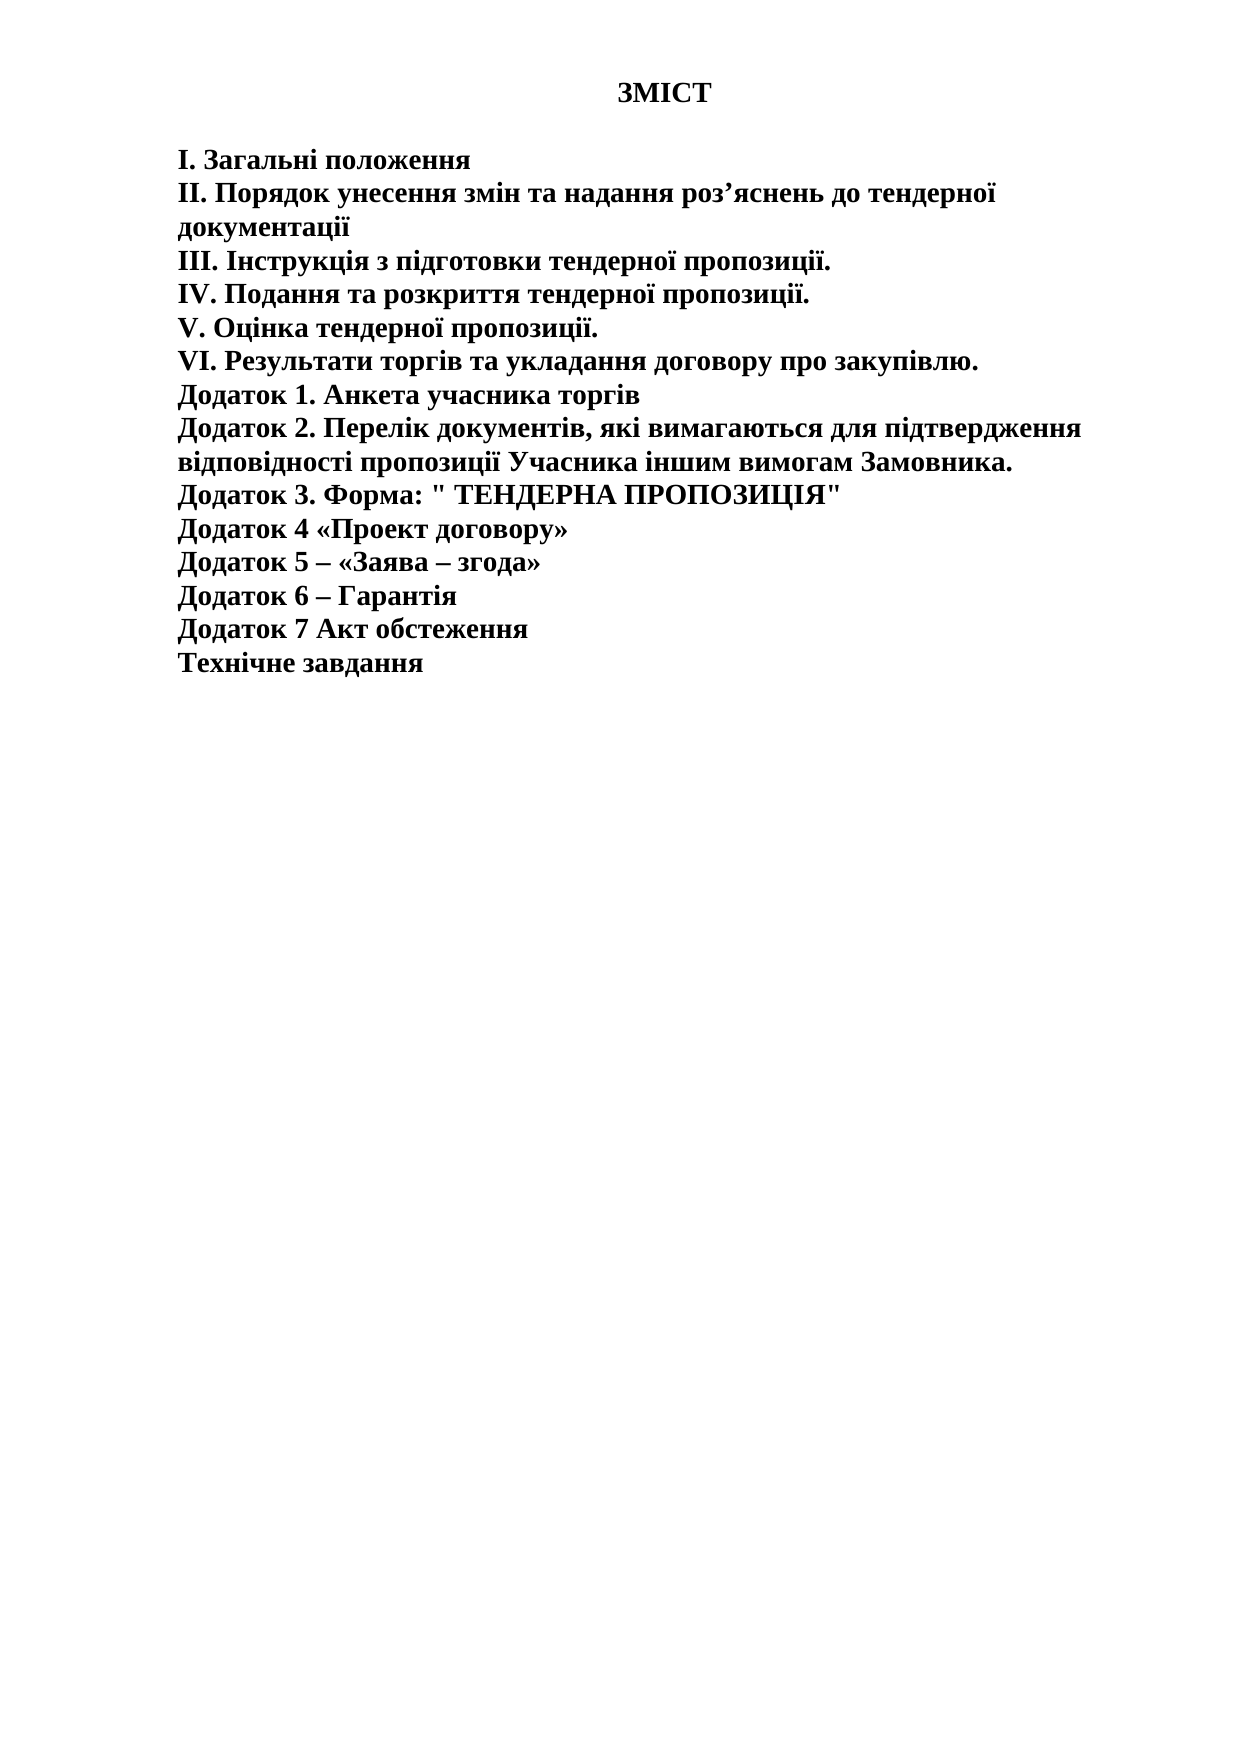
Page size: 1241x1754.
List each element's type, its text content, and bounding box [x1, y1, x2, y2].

text Додаток 4 «Проект договору» [177, 511, 1152, 544]
text Технічне завдання [177, 645, 1152, 679]
text І. Загальні положення [177, 142, 1152, 176]
text ІІІ. Інструкція з підготовки тендерної пропозиції. [177, 243, 1152, 276]
text VI. Результати торгів та укладання договору про закупівлю. [177, 343, 1152, 377]
text ЗМІСТ [177, 75, 1152, 108]
text Додаток 2. Перелік документів, які вимагаються для підтвердження відповідності пропозиції Учасника іншим вимогам Замовника. [177, 410, 1152, 477]
text Додаток 6 – Гарантія [177, 578, 1152, 612]
text V. Оцінка тендерної пропозиції. [177, 310, 1152, 343]
text Додаток 5 – «Заява – згода» [177, 544, 1152, 578]
text Додаток 1. Анкета учасника торгів [177, 377, 1152, 410]
text ІІ. Порядок унесення змін та надання роз’яснень до тендерної документації [177, 176, 1152, 243]
text Додаток 3. Форма: " ТЕНДЕРНА ПРОПОЗИЦІЯ" [177, 477, 1152, 511]
text IV. Подання та розкриття тендерної пропозиції. [177, 276, 1152, 310]
text Додаток 7 Акт обстеження [177, 612, 1152, 645]
